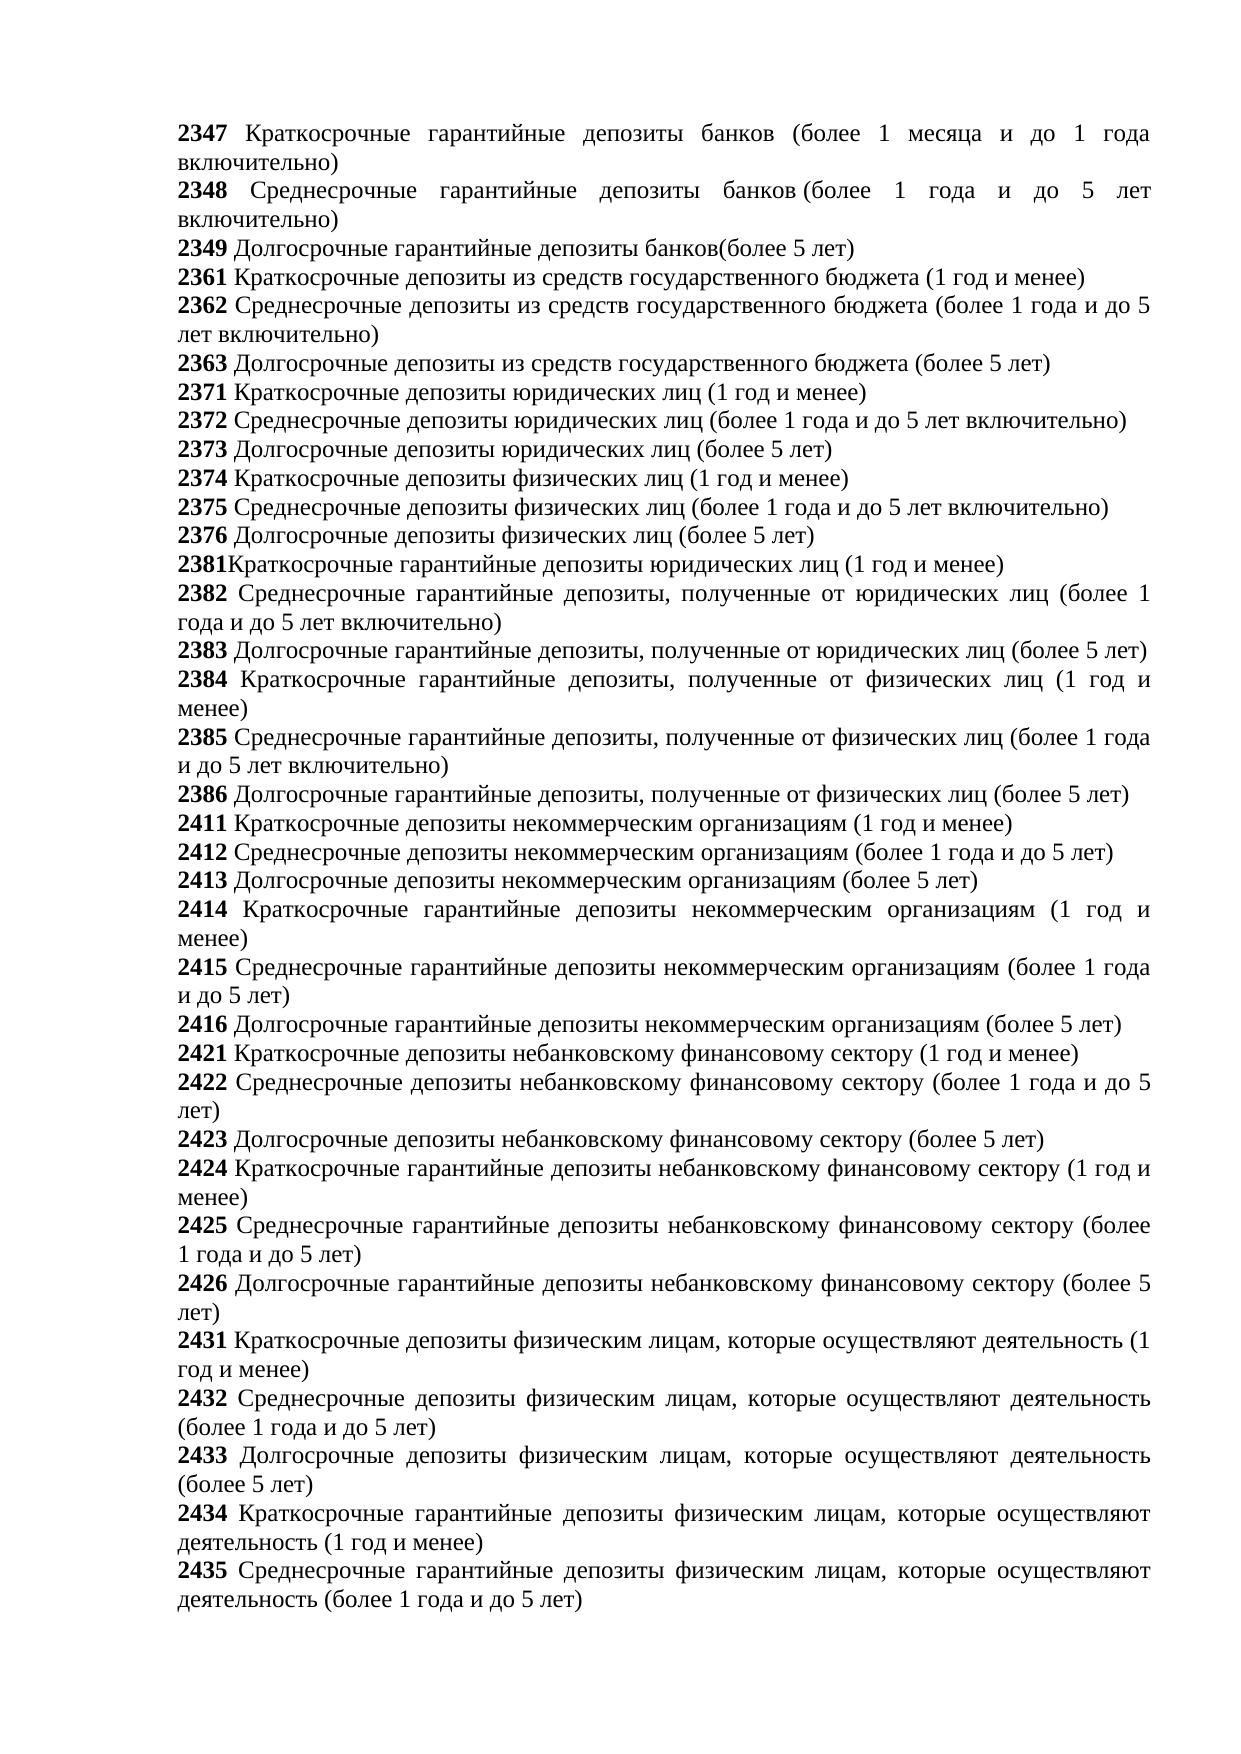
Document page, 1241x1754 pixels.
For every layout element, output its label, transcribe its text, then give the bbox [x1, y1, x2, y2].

text 2381Краткосрочные гарантийные депозиты юридических лиц (1 год и менее) [177, 549, 1152, 578]
text 2412 Среднесрочные депозиты некоммерческим организациям (более 1 года и до 5 лет) [177, 837, 1152, 866]
text 2426 Долгосрочные гарантийные депозиты небанковскому финансовому сектору (более 5 лет) [177, 1268, 1152, 1326]
text 2373 Долгосрочные депозиты юридических лиц (более 5 лет) [177, 434, 1152, 463]
text 2433 Долгосрочные депозиты физическим лицам, которые осуществляют деятельность (более 5 лет) [177, 1441, 1152, 1498]
text 2374 Краткосрочные депозиты физических лиц (1 год и менее) [177, 463, 1152, 492]
text 2347 Краткосрочные гарантийные депозиты банков (более 1 месяца и до 1 года включительно) [177, 118, 1152, 176]
text 2432 Среднесрочные депозиты физическим лицам, которые осуществляют деятельность (более 1 года и до 5 лет) [177, 1383, 1152, 1441]
text 2421 Краткосрочные депозиты небанковскому финансовому сектору (1 год и менее) [177, 1038, 1152, 1067]
text 2431 Краткосрочные депозиты физическим лицам, которые осуществляют деятельность (1 год и менее) [177, 1326, 1152, 1383]
text 2416 Долгосрочные гарантийные депозиты некоммерческим организациям (более 5 лет) [177, 1009, 1152, 1038]
text 2386 Долгосрочные гарантийные депозиты, полученные от физических лиц (более 5 лет) [177, 779, 1152, 808]
text 2424 Краткосрочные гарантийные депозиты небанковскому финансовому сектору (1 год и менее) [177, 1153, 1152, 1211]
text 2349 Долгосрочные гарантийные депозиты банков(более 5 лет) [177, 233, 1152, 262]
text 2348 Среднесрочные гарантийные депозиты банков (более 1 года и до 5 лет включительно) [177, 176, 1152, 233]
text 2385 Среднесрочные гарантийные депозиты, полученные от физических лиц (более 1 года и до 5 лет включительно) [177, 722, 1152, 779]
text 2422 Среднесрочные депозиты небанковскому финансовому сектору (более 1 года и до 5 лет) [177, 1067, 1152, 1124]
text 2361 Краткосрочные депозиты из средств государственного бюджета (1 год и менее) [177, 262, 1152, 291]
text 2362 Среднесрочные депозиты из средств государственного бюджета (более 1 года и до 5 лет включительно) [177, 291, 1152, 348]
text 2371 Краткосрочные депозиты юридических лиц (1 год и менее) [177, 377, 1152, 406]
text 2376 Долгосрочные депозиты физических лиц (более 5 лет) [177, 521, 1152, 549]
text 2372 Среднесрочные депозиты юридических лиц (более 1 года и до 5 лет включительно) [177, 406, 1152, 434]
text 2434 Краткосрочные гарантийные депозиты физическим лицам, которые осуществляют деятельность (1 год и менее) [177, 1498, 1152, 1556]
text 2423 Долгосрочные депозиты небанковскому финансовому сектору (более 5 лет) [177, 1124, 1152, 1153]
text 2384 Краткосрочные гарантийные депозиты, полученные от физических лиц (1 год и менее) [177, 664, 1152, 722]
text 2413 Долгосрочные депозиты некоммерческим организациям (более 5 лет) [177, 866, 1152, 894]
text 2414 Краткосрочные гарантийные депозиты некоммерческим организациям (1 год и менее) [177, 894, 1152, 952]
text 2382 Среднесрочные гарантийные депозиты, полученные от юридических лиц (более 1 года и до 5 лет включительно) [177, 578, 1152, 636]
text 2411 Краткосрочные депозиты некоммерческим организациям (1 год и менее) [177, 808, 1152, 837]
text 2383 Долгосрочные гарантийные депозиты, полученные от юридических лиц (более 5 лет) [177, 636, 1152, 664]
text 2363 Долгосрочные депозиты из средств государственного бюджета (более 5 лет) [177, 348, 1152, 377]
text 2435 Среднесрочные гарантийные депозиты физическим лицам, которые осуществляют деятельность (более 1 года и до 5 лет) [177, 1556, 1152, 1613]
text 2415 Среднесрочные гарантийные депозиты некоммерческим организациям (более 1 года и до 5 лет) [177, 952, 1152, 1009]
text 2375 Среднесрочные депозиты физических лиц (более 1 года и до 5 лет включительно) [177, 492, 1152, 521]
text 2425 Среднесрочные гарантийные депозиты небанковскому финансовому сектору (более 1 года и до 5 лет) [177, 1211, 1152, 1268]
